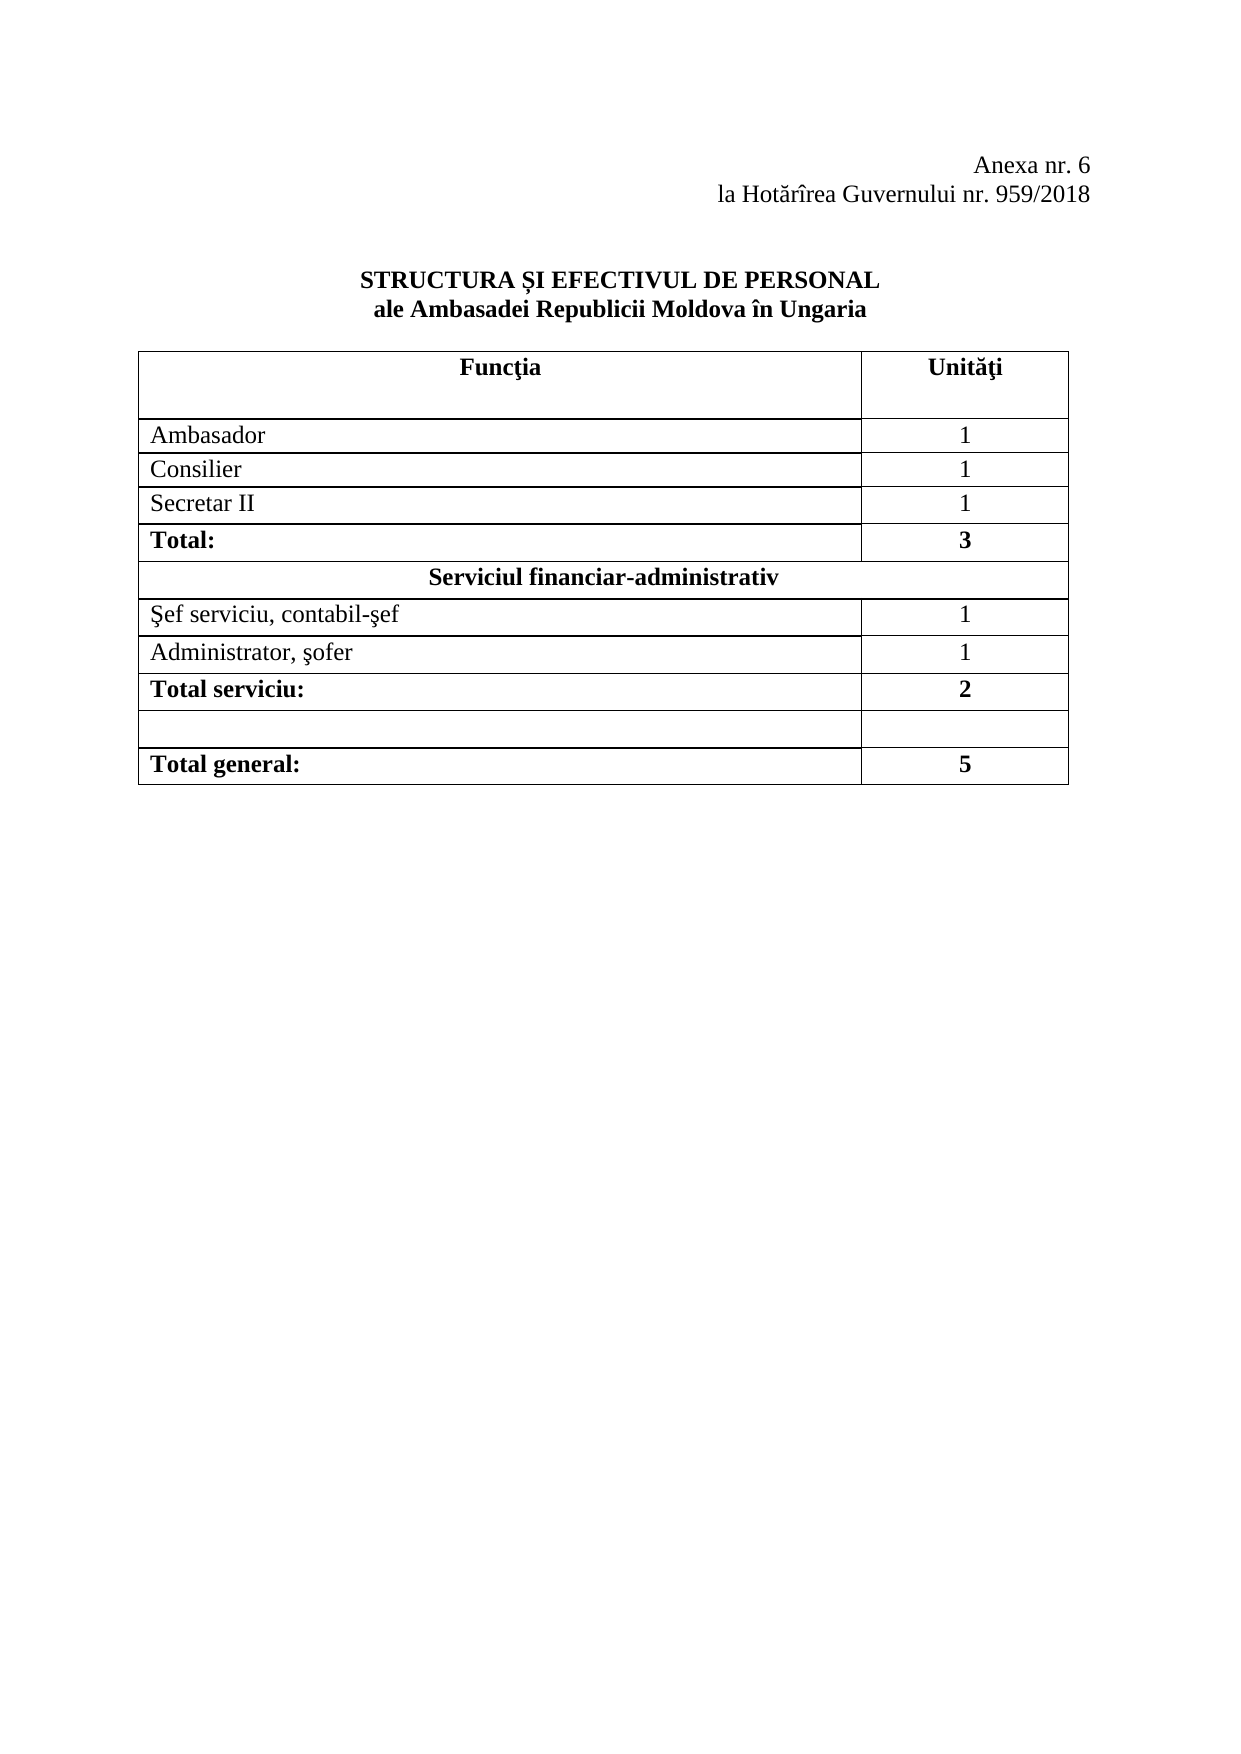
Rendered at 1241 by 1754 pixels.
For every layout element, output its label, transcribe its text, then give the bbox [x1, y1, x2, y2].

table_cell [139, 711, 861, 747]
table_cell Ambasador [139, 420, 861, 452]
table_cell Total general: [139, 749, 861, 784]
table_cell 5 [862, 748, 1068, 784]
table_cell Serviciul financiar-administrativ [139, 562, 1068, 598]
table_cell Total serviciu: [139, 674, 861, 710]
table_cell 1 [862, 419, 1068, 452]
table_cell Şef serviciu, contabil-şef [139, 600, 861, 635]
table_cell 1 [862, 600, 1068, 635]
table_cell [862, 711, 1068, 747]
text la Hotărîrea Guvernului nr. 959/2018 [150, 179, 1090, 207]
table_cell 1 [862, 636, 1068, 672]
table_cell Administrator, şofer [139, 637, 861, 672]
table_cell Consilier [139, 454, 861, 486]
text Anexa nr. 6 [150, 150, 1090, 179]
table_cell Total: [139, 525, 861, 561]
table_cell 1 [862, 487, 1068, 523]
text ale Ambasadei Republicii Moldova în Ungaria [150, 294, 1090, 322]
table_cell 1 [862, 453, 1068, 486]
table_cell 2 [862, 674, 1068, 710]
table_cell 3 [862, 524, 1068, 561]
table_header Unităţi [862, 352, 1068, 418]
table_header Funcţia [139, 352, 861, 418]
text STRUCTURA ȘI EFECTIVUL DE PERSONAL [150, 265, 1090, 294]
table_cell Secretar II [139, 488, 861, 523]
